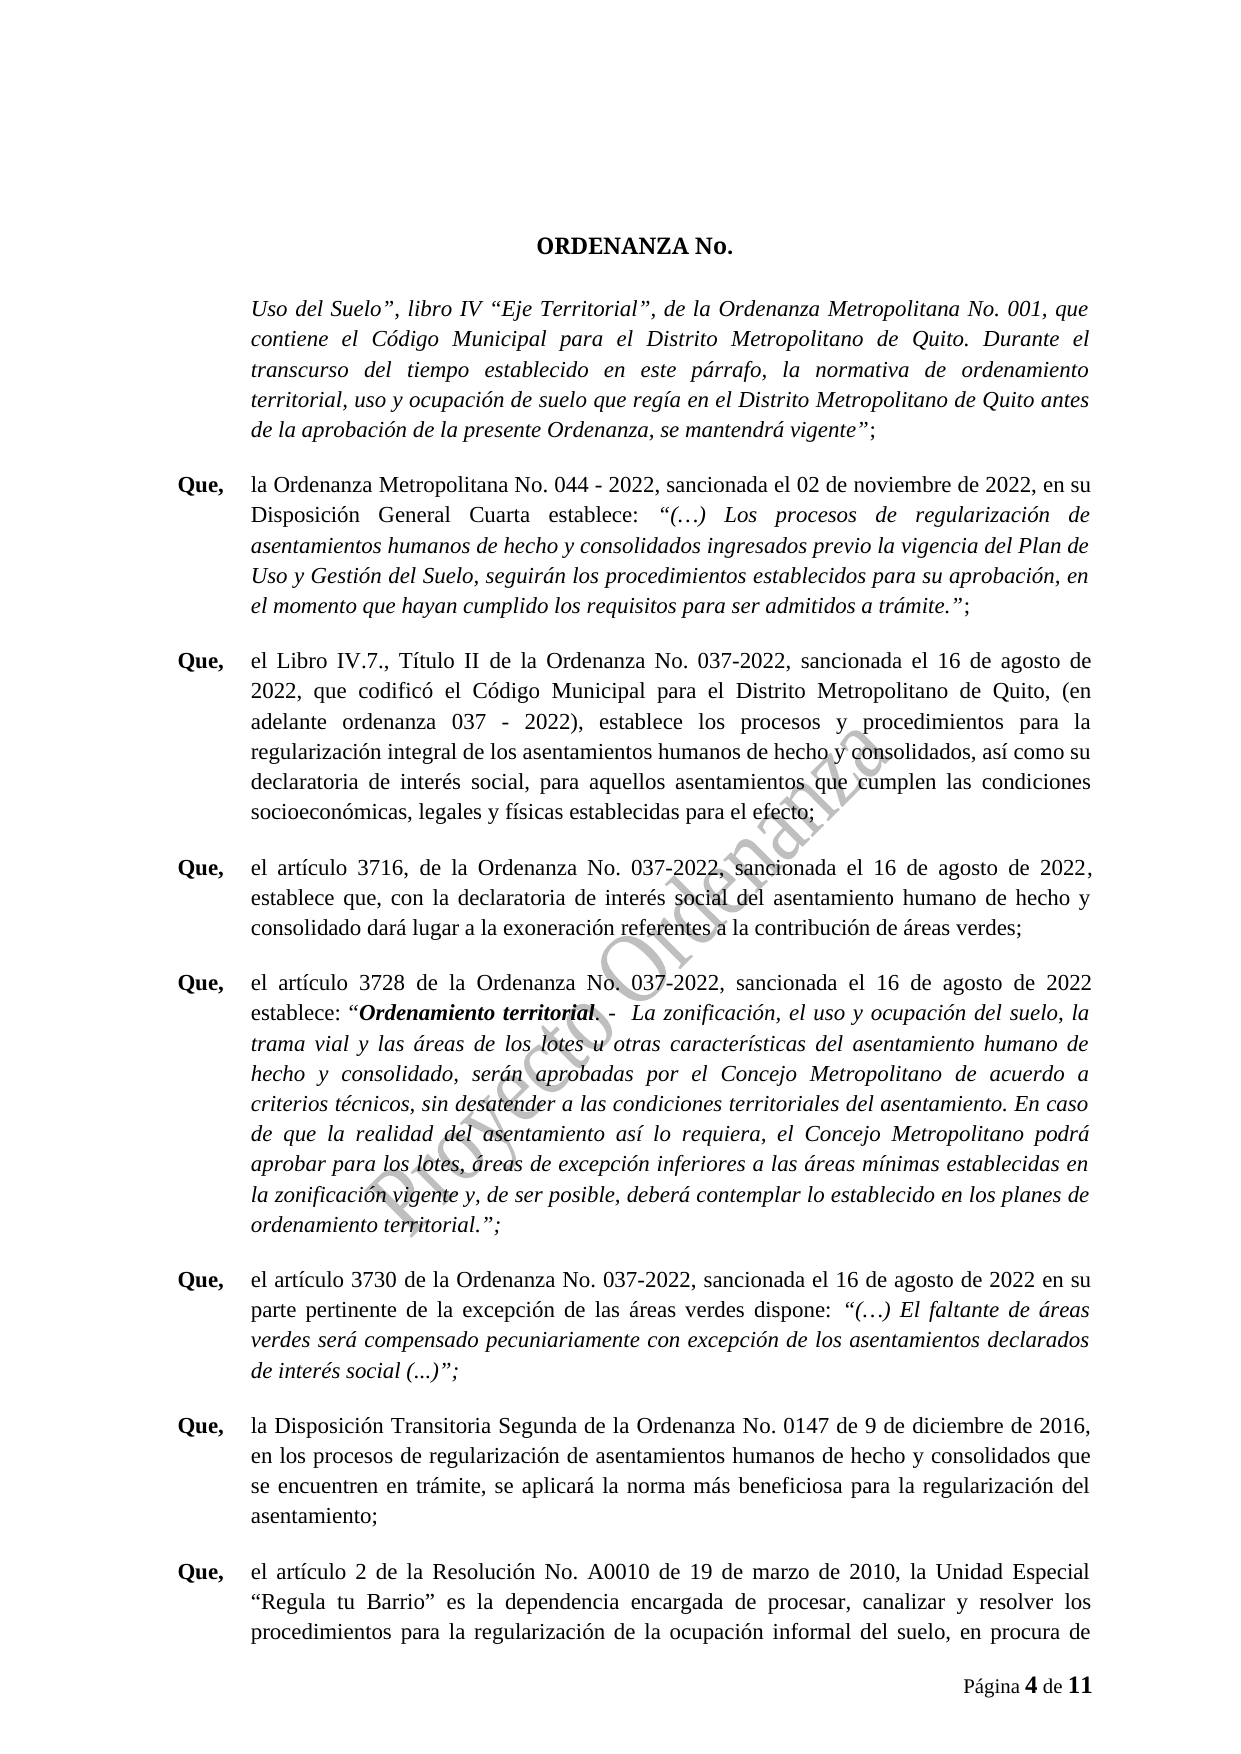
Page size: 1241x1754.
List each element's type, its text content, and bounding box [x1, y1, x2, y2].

text Que, el artículo 3716, de la Ordenanza No. 037-2022, sancionada el 16 de agosto de 2022, establece que, con la declaratoria de interés social del asentamiento humano de hecho y consolidado dará lugar a la exoneración referentes a la contribución de áreas verdes; [177, 854, 1092, 940]
text Que, el artículo 3728 de la Ordenanza No. 037-2022, sancionada el 16 de agosto de 2022 establece: “Ordenamiento territorial. - La zonificación, el uso y ocupación del suelo, la trama vial y las áreas de los lotes u otras características del asentamiento humano de hecho y consolidado, serán aprobadas por el Concejo Metropolitano de acuerdo a criterios técnicos, sin desatender a las condiciones territoriales del asentamiento. En caso de que la realidad del asentamiento así lo requiera, el Concejo Metropolitano podrá aprobar para los lotes, áreas de excepción inferiores a las áreas mínimas establecidas en la zonificación vigente y, de ser posible, deberá contemplar lo establecido en los planes de ordenamiento territorial.”; [177, 969, 1092, 1237]
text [177, 295, 1092, 442]
text Que, la Disposición Transitoria Segunda de la Ordenanza No. 0147 de 9 de diciembre de 2016, en los procesos de regularización de asentamientos humanos de hecho y consolidados que se encuentren en trámite, se aplicará la norma más beneficiosa para la regularización del asentamiento; [177, 1412, 1092, 1529]
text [177, 1558, 1092, 1644]
text Que, el artículo 3730 de la Ordenanza No. 037-2022, sancionada el 16 de agosto de 2022 en su parte pertinente de la excepción de las áreas verdes dispone: “(…) El faltante de áreas verdes será compensado pecuniariamente con excepción de los asentamientos declarados de interés social (...)”; [177, 1266, 1092, 1383]
text Que, el Libro IV.7., Título II de la Ordenanza No. 037-2022, sancionada el 16 de agosto de 2022, que codificó el Código Municipal para el Distrito Metropolitano de Quito, (en adelante ordenanza 037 - 2022), establece los procesos y procedimientos para la regularización integral de los asentamientos humanos de hecho y consolidados, así como su declaratoria de interés social, para aquellos asentamientos que cumplen las condiciones socioeconómicas, legales y físicas establecidas para el efecto; [177, 647, 1092, 825]
text Que, la Ordenanza Metropolitana No. 044 - 2022, sancionada el 02 de noviembre de 2022, en su Disposición General Cuarta establece: “(…) Los procesos de regularización de asentamientos humanos de hecho y consolidados ingresados previo la vigencia del Plan de Uso y Gestión del Suelo, seguirán los procedimientos establecidos para su aprobación, en el momento que hayan cumplido los requisitos para ser admitidos a trámite.”; [177, 471, 1092, 618]
